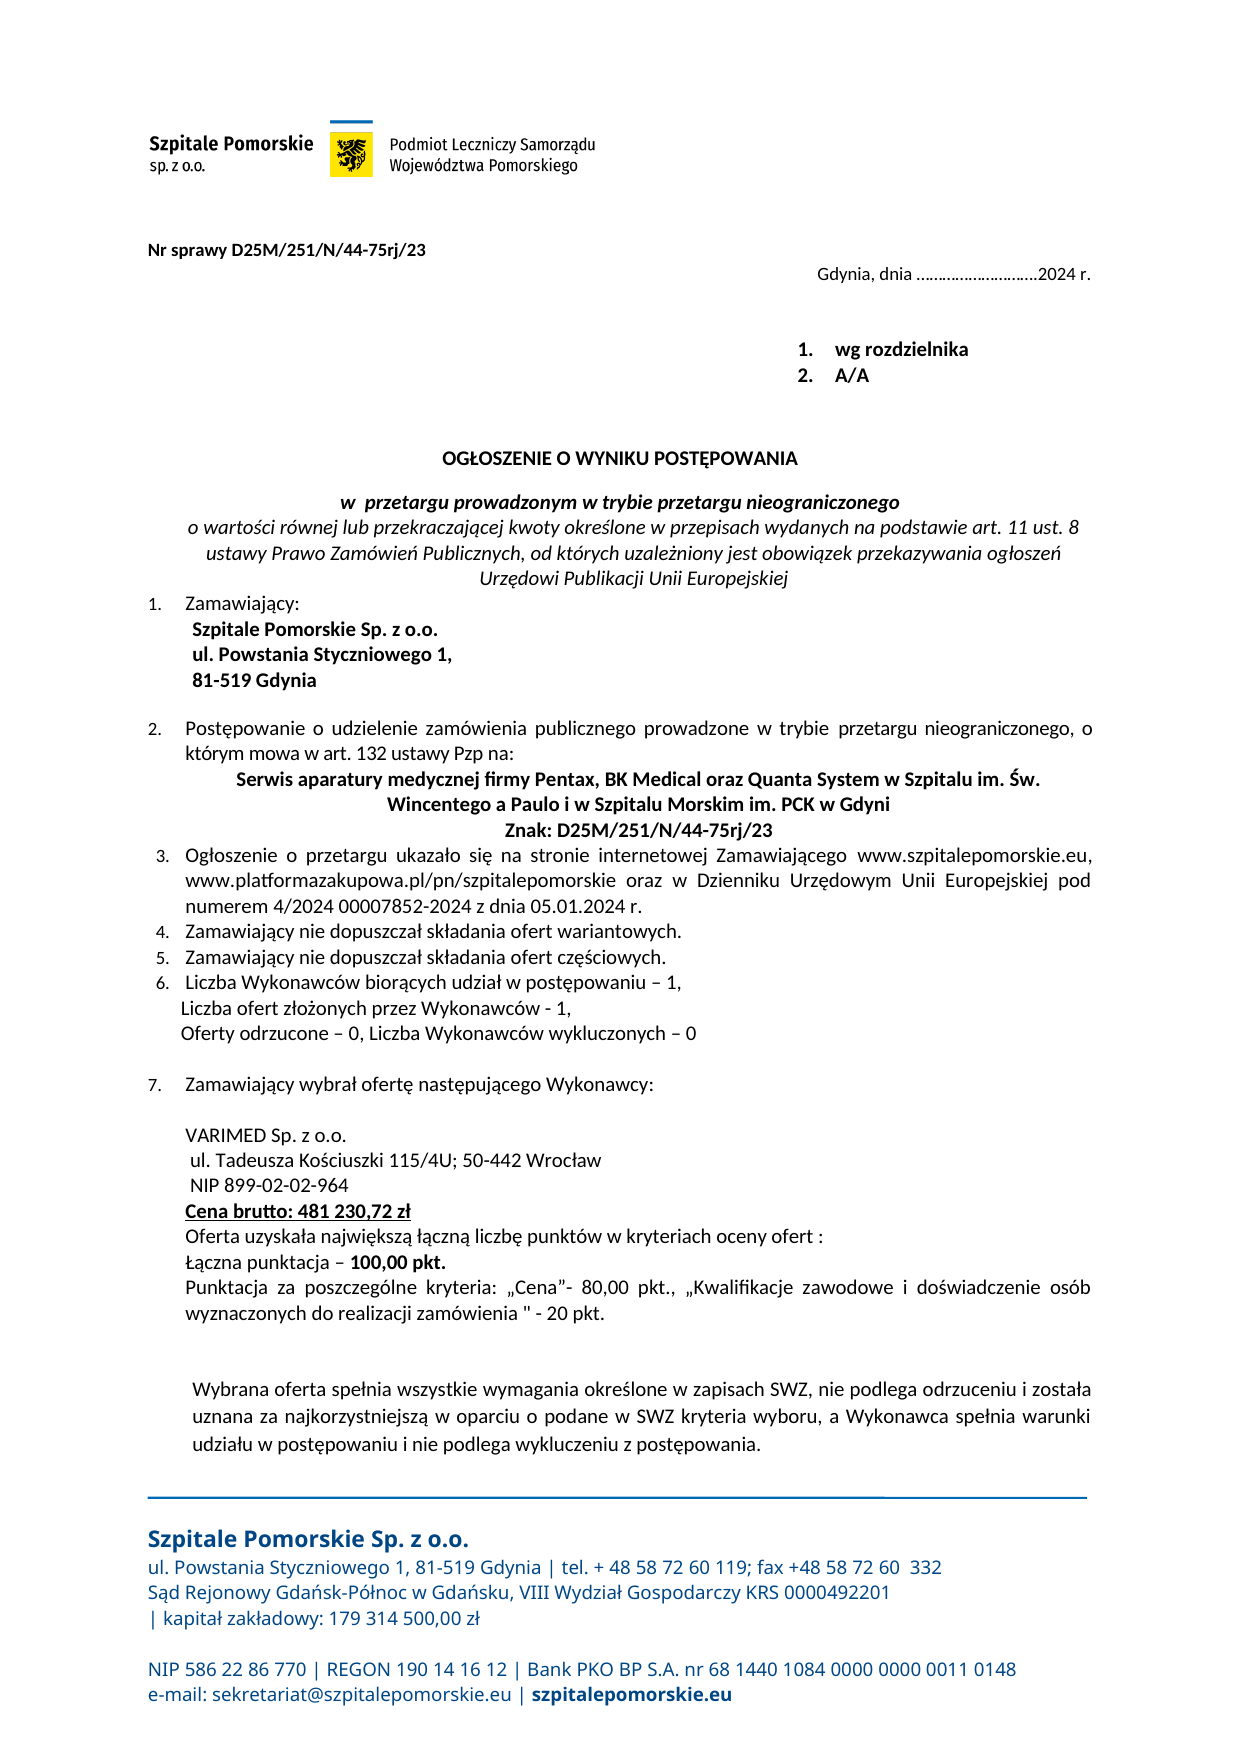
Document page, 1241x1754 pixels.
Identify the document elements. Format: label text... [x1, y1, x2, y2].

picture [147, 118, 596, 178]
list Zamawiający nie dopuszczał składania ofert wariantowych. [156, 918, 1093, 944]
text Nr sprawy D25M/251/N/44-75rj/23 [148, 238, 1093, 261]
list Ogłoszenie o przetargu ukazało się na stronie internetowej Zamawiającego www.szpitalepomorskie.eu, www.platformazakupowa.pl/pn/szpitalepomorskie oraz w Dzienniku Urzędowym Unii Europejskiej pod numerem 4/2024 00007852-2024 z dnia 05.01.2024 r. [156, 842, 1093, 918]
text Punktacja za poszczególne kryteria: „Cena”- 80,00 pkt., „Kwalifikacje zawodowe i doświadczenie osób wyznaczonych do realizacji zamówienia " - 20 pkt. [185, 1274, 1093, 1325]
list Liczba Wykonawców biorących udział w postępowaniu – 1, [156, 969, 1093, 995]
list Zamawiający nie dopuszczał składania ofert częściowych. [156, 944, 1093, 969]
list A/A [797, 362, 1093, 387]
list Zamawiający wybrał ofertę następującego Wykonawcy: [148, 1071, 1093, 1096]
text Serwis aparatury medycznej firmy Pentax, BK Medical oraz Quanta System w Szpitalu im. Św. Wincentego a Paulo i w Szpitalu Morskim im. PCK w Gdyni [185, 766, 1093, 817]
list wg rozdzielnika [797, 336, 1093, 362]
text Oferta uzyskała największą łączną liczbę punktów w kryteriach oceny ofert : [185, 1223, 1093, 1249]
text o wartości równej lub przekraczającej kwoty określone w przepisach wydanych na podstawie art. 11 ust. 8 ustawy Prawo Zamówień Publicznych, od których uzależniony jest obowiązek przekazywania ogłoszeń Urzędowi Publikacji Unii Europejskiej [177, 514, 1093, 591]
list Zamawiający: [148, 591, 1093, 616]
list Postępowanie o udzielenie zamówienia publicznego prowadzone w trybie przetargu nieograniczonego, o którym mowa w art. 132 ustawy Pzp na: [148, 715, 1093, 766]
text 81-519 Gdynia [148, 667, 1093, 692]
list NIP 899-02-02-964 [185, 1173, 1093, 1198]
text Liczba ofert złożonych przez Wykonawców - 1, [148, 995, 1093, 1020]
text Znak: D25M/251/N/44-75rj/23 [185, 817, 1093, 842]
text Cena brutto: 481 230,72 zł [185, 1198, 1093, 1223]
text Gdynia, dnia ……………………….2024 r. [148, 262, 1093, 285]
text w przetargu prowadzonym w trybie przetargu nieograniczonego [148, 489, 1093, 514]
list VARIMED Sp. z o.o. [185, 1122, 1093, 1147]
text Szpitale Pomorskie Sp. z o.o. [148, 616, 1093, 641]
text Łączna punktacja – 100,00 pkt. [185, 1249, 1093, 1274]
text Oferty odrzucone – 0, Liczba Wykonawców wykluczonych – 0 [148, 1020, 1093, 1046]
list ul. Tadeusza Kościuszki 115/4U; 50-442 Wrocław [185, 1147, 1093, 1173]
text ul. Powstania Styczniowego 1, [148, 641, 1093, 667]
text OGŁOSZENIE O WYNIKU POSTĘPOWANIA [148, 445, 1093, 470]
text Wybrana oferta spełnia wszystkie wymagania określone w zapisach SWZ, nie podlega odrzuceniu i została uznana za najkorzystniejszą w oparciu o podane w SWZ kryteria wyboru, a Wykonawca spełnia warunki udziału w postępowaniu i nie podlega wykluczeniu z postępowania. [192, 1376, 1093, 1456]
